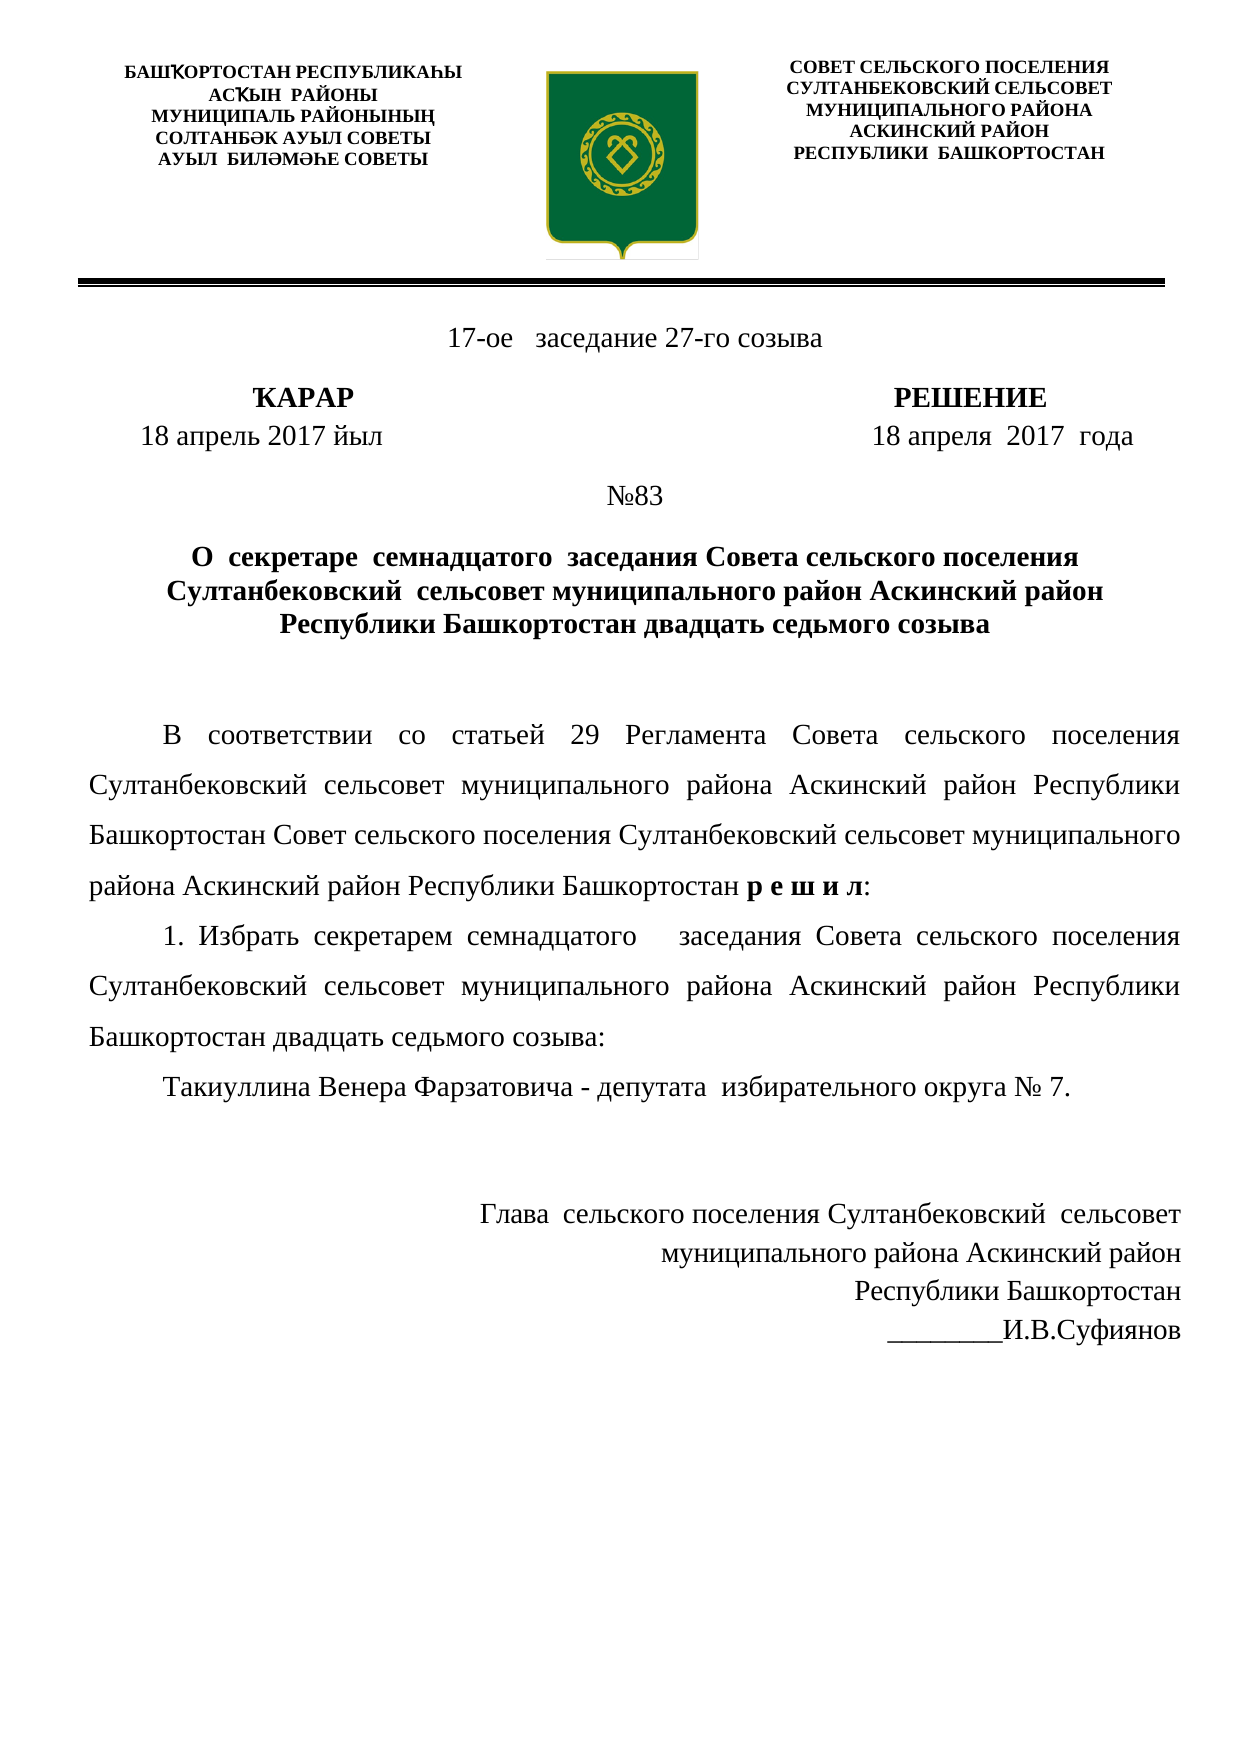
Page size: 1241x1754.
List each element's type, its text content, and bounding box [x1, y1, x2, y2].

text 17-ое заседание 27-го созыва [89, 320, 1181, 354]
table_header СОВЕТ СЕЛЬСКОГО ПОСЕЛЕНИЯ СУЛТАНБЕКОВСКИЙ СЕЛЬСОВЕТ МУНИЦИПАЛЬНОГО РАЙОНА АСКИНСКИЙ РАЙОН РЕСПУБЛИКИ БАШКОРТОСТАН [734, 34, 1165, 277]
table_header БАШҠОРТОСТАН РЕСПУБЛИКАҺЫ АСҠЫН РАЙОНЫ МУНИЦИПАЛЬ РАЙОНЫНЫҢ СОЛТАНБӘК АУЫЛ СОВЕТЫ АУЫЛ БИЛӘМӘҺЕ СОВЕТЫ [78, 34, 509, 277]
text Республики Башкортостан [90, 1273, 1181, 1307]
text Глава сельского поселения Султанбековский сельсовет [90, 1196, 1181, 1230]
table_header [509, 34, 733, 277]
text №83 [89, 478, 1181, 511]
text В соответствии со статьей 29 Регламента Совета сельского поселения Султанбековский сельсовет муниципального района Аскинский район Республики Башкортостан Совет сельского поселения Султанбековский сельсовет муниципального района Аскинский район Республики Башкортостан р е ш и л: [89, 717, 1181, 901]
text ________И.В.Суфиянов [90, 1312, 1181, 1346]
text О секретаре семнадцатого заседания Совета сельского поселения Султанбековский сельсовет муниципального район Аскинский район Республики Башкортостан двадцать седьмого созыва [89, 539, 1181, 640]
text 18 апрель 2017 йыл 18 апреля 2017 года [89, 418, 1181, 452]
picture [546, 71, 699, 260]
text ҠАРАР РЕШЕНИЕ [89, 380, 1211, 413]
text муниципального района Аскинский район [90, 1235, 1181, 1268]
text 1. Избрать секретарем семнадцатого заседания Совета сельского поселения Султанбековский сельсовет муниципального района Аскинский район Республики Башкортостан двадцать седьмого созыва: [89, 918, 1181, 1052]
text Такиуллина Венера Фарзатовича - депутата избирательного округа № 7. [89, 1069, 1181, 1103]
